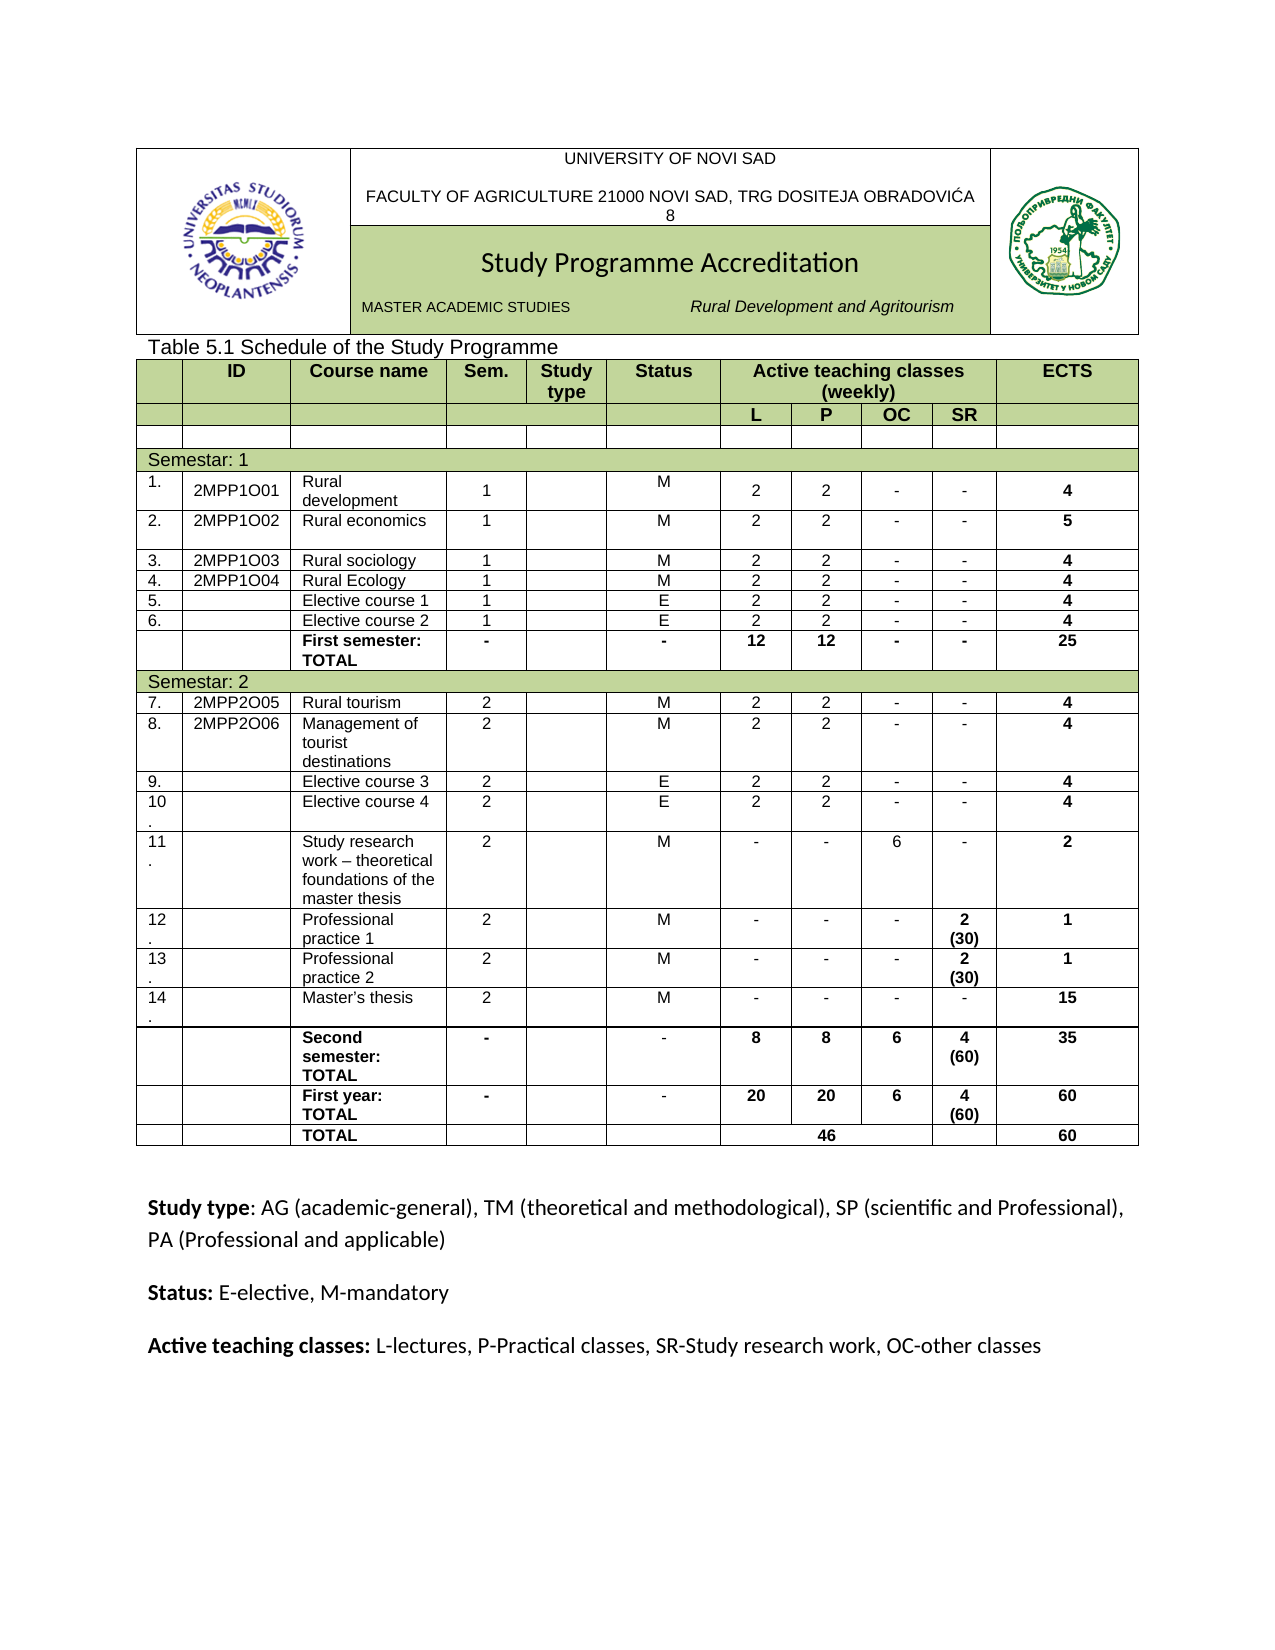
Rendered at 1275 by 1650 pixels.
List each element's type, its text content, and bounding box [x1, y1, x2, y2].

table_cell - [933, 591, 996, 610]
table_cell - [933, 472, 996, 510]
table_cell [527, 550, 606, 569]
table_cell 2 [447, 832, 526, 908]
table_cell - [862, 571, 932, 590]
table_cell 3. [137, 550, 182, 569]
table_cell [183, 988, 290, 1026]
table_cell 60 [997, 1125, 1138, 1144]
table_cell 2 [721, 772, 791, 791]
table_cell [137, 1125, 182, 1144]
table_cell [527, 988, 606, 1026]
table_cell - [933, 772, 996, 791]
table_cell 2 [447, 693, 526, 712]
table_cell - [862, 511, 932, 549]
table_cell 4 [997, 792, 1138, 831]
table_header [137, 149, 350, 334]
table_cell 2 [997, 832, 1138, 908]
table_cell M [607, 909, 720, 948]
table_cell Professional practice 2 [291, 949, 446, 987]
text Status: E-elective, M-mandatory [148, 1278, 1127, 1306]
table_cell M [607, 550, 720, 569]
table_cell [183, 426, 290, 448]
table_cell [527, 472, 606, 510]
table_cell - [862, 772, 932, 791]
table_cell [862, 426, 932, 448]
table_cell [447, 426, 526, 448]
text Study type: AG (academic-general), TM (theoretical and methodological), SP (scientific and Professional), PA (Professional and applicable) [148, 1193, 1127, 1253]
table_cell Study type [527, 360, 606, 403]
table_cell [527, 949, 606, 987]
table_cell [137, 1086, 182, 1124]
table_cell [527, 631, 606, 669]
table_cell 4 (60) [933, 1028, 996, 1085]
table_cell [997, 404, 1138, 425]
table_cell [527, 591, 606, 610]
table_cell [527, 1125, 606, 1144]
table_cell [183, 832, 290, 908]
table_cell OC [862, 404, 932, 425]
table_cell [527, 611, 606, 630]
table_cell 8. [137, 714, 182, 771]
table_cell - [792, 949, 861, 987]
table_cell 4 [997, 714, 1138, 771]
table_cell - [447, 631, 526, 669]
table_cell Active teaching classes (weekly) [721, 360, 996, 403]
table_cell 4 [997, 591, 1138, 610]
table_cell - [862, 591, 932, 610]
table_cell - [862, 714, 932, 771]
table_cell 1 [447, 550, 526, 569]
table_cell 2 [792, 472, 861, 510]
table_cell 4 [997, 693, 1138, 712]
table_cell - [607, 631, 720, 669]
table_cell 4 [997, 571, 1138, 590]
table_cell - [607, 1086, 720, 1124]
table_cell [183, 611, 290, 630]
table_cell - [933, 832, 996, 908]
table_cell 4 [997, 772, 1138, 791]
table_cell 14. [137, 988, 182, 1026]
table_cell - [862, 792, 932, 831]
table_cell 2 [792, 772, 861, 791]
table_cell [997, 426, 1138, 448]
table_cell 9. [137, 772, 182, 791]
table_cell 35 [997, 1028, 1138, 1085]
table_cell [792, 426, 861, 448]
table_cell 4. [137, 571, 182, 590]
table_cell [527, 511, 606, 549]
table_cell 1 [447, 611, 526, 630]
table_cell 2 [721, 550, 791, 569]
table_cell Master’s thesis [291, 988, 446, 1026]
table_cell Elective course 4 [291, 792, 446, 831]
table_cell [137, 426, 182, 448]
table_cell - [933, 792, 996, 831]
table_cell 2 [792, 792, 861, 831]
table_cell [607, 426, 720, 448]
table_cell Rural sociology [291, 550, 446, 569]
table_cell 6. [137, 611, 182, 630]
table_cell Semestar: 1 [137, 449, 1138, 471]
table_cell 2МРР1О01 [183, 472, 290, 510]
table_cell 2 [721, 611, 791, 630]
table_cell 46 [721, 1125, 932, 1144]
table_cell Sem. [447, 360, 526, 403]
table_cell First semester: TOTAL [291, 631, 446, 669]
table_cell 2. [137, 511, 182, 549]
table_cell 2 [447, 772, 526, 791]
table_cell - [862, 909, 932, 948]
table_cell 5 [997, 511, 1138, 549]
table_cell ID [183, 360, 290, 403]
table_cell 1 [447, 472, 526, 510]
table_cell [183, 949, 290, 987]
table_cell 2 [447, 714, 526, 771]
table_cell - [721, 988, 791, 1026]
table_cell [183, 772, 290, 791]
table_cell 2МРР1О03 [183, 550, 290, 569]
table_cell [527, 1028, 606, 1085]
table_cell 2МРР1О04 [183, 571, 290, 590]
table_cell [527, 426, 606, 448]
table_cell [183, 909, 290, 948]
table_cell 2 [792, 693, 861, 712]
table_cell - [721, 832, 791, 908]
table_header UNIVERSITY OF NOVI SAD FACULTY OF AGRICULTURE 21000 NOVI SAD, TRG DOSITEJA OBRADOVIĆA 8 [351, 149, 990, 225]
table_cell 2 [792, 611, 861, 630]
table_cell - [933, 693, 996, 712]
table_cell 1 [997, 909, 1138, 948]
table_cell [183, 591, 290, 610]
table_cell 15 [997, 988, 1138, 1026]
table_cell Status [607, 360, 720, 403]
table_cell [447, 404, 606, 425]
table_cell 20 [792, 1086, 861, 1124]
table_cell 2МРР1О02 [183, 511, 290, 549]
table_cell [527, 693, 606, 712]
table_cell - [933, 611, 996, 630]
table_cell - [862, 472, 932, 510]
table_cell 8 [721, 1028, 791, 1085]
table_cell - [447, 1086, 526, 1124]
table_cell - [862, 611, 932, 630]
table_cell M [607, 714, 720, 771]
table_cell Elective course 3 [291, 772, 446, 791]
table_cell - [862, 693, 932, 712]
table_cell 4 [997, 550, 1138, 569]
table_cell TOTAL [291, 1125, 446, 1144]
table_cell [183, 631, 290, 669]
table_cell E [607, 772, 720, 791]
table_cell [137, 1028, 182, 1085]
table_cell 2 [447, 949, 526, 987]
table_cell Course name [291, 360, 446, 403]
table_cell - [447, 1028, 526, 1085]
table_cell - [792, 988, 861, 1026]
table_cell L [721, 404, 791, 425]
table_cell 1 [447, 571, 526, 590]
table_cell - [933, 714, 996, 771]
table_cell - [792, 832, 861, 908]
table_cell 12 [721, 631, 791, 669]
table_cell Study research work – theoretical foundations of the master thesis [291, 832, 446, 908]
table_cell - [721, 949, 791, 987]
table_cell - [862, 988, 932, 1026]
table_cell E [607, 611, 720, 630]
table_cell [527, 909, 606, 948]
picture [174, 177, 312, 306]
table_cell 1 [997, 949, 1138, 987]
table_cell M [607, 511, 720, 549]
table_cell - [933, 631, 996, 669]
table_cell 2 [792, 571, 861, 590]
table_cell - [721, 909, 791, 948]
table_cell [527, 792, 606, 831]
table_cell - [933, 511, 996, 549]
table_cell [527, 772, 606, 791]
table_cell - [933, 571, 996, 590]
table_cell 1 [447, 591, 526, 610]
table_cell 2 [447, 792, 526, 831]
table_cell 2 [792, 550, 861, 569]
table_cell [527, 714, 606, 771]
table_cell Rural economics [291, 511, 446, 549]
table_cell E [607, 591, 720, 610]
table_cell [933, 426, 996, 448]
table_cell - [933, 550, 996, 569]
table_cell 2 [721, 511, 791, 549]
table_cell 5. [137, 591, 182, 610]
table_cell 2МРР2О05 [183, 693, 290, 712]
table_cell - [933, 988, 996, 1026]
table_cell Rural tourism [291, 693, 446, 712]
table_cell 2 [792, 591, 861, 610]
table_cell 2 [721, 714, 791, 771]
table_cell 4 [997, 611, 1138, 630]
table_cell - [607, 1028, 720, 1085]
table_cell Semestar: 2 [137, 671, 1138, 692]
table_cell [183, 404, 290, 425]
table_cell [183, 1028, 290, 1085]
table_cell 1 [447, 511, 526, 549]
table_cell 13. [137, 949, 182, 987]
table_cell 2 [721, 472, 791, 510]
table_cell Second semester: TOTAL [291, 1028, 446, 1085]
table_cell [183, 1086, 290, 1124]
table_cell 12. [137, 909, 182, 948]
table_cell 60 [997, 1086, 1138, 1124]
table_cell 2 (30) [933, 949, 996, 987]
table_cell 20 [721, 1086, 791, 1124]
table_cell 10. [137, 792, 182, 831]
table_cell SR [933, 404, 996, 425]
table_cell M [607, 472, 720, 510]
table_cell 6 [862, 1028, 932, 1085]
table_cell 2 [721, 591, 791, 610]
text Active teaching classes: L-lectures, P-Practical classes, SR-Study research work, OC-other classes [148, 1331, 1127, 1359]
table_cell 2 [792, 714, 861, 771]
table_cell First year: TOTAL [291, 1086, 446, 1124]
table_cell Elective course 1 [291, 591, 446, 610]
table_cell 4 [997, 472, 1138, 510]
table_cell Professional practice 1 [291, 909, 446, 948]
table_cell - [792, 909, 861, 948]
table_cell [527, 571, 606, 590]
table_cell 2 [447, 909, 526, 948]
table_cell 2МРР2О06 [183, 714, 290, 771]
picture [1008, 186, 1121, 296]
table_cell [291, 426, 446, 448]
table_cell 8 [792, 1028, 861, 1085]
table_cell 2 [721, 792, 791, 831]
table_cell 25 [997, 631, 1138, 669]
table_cell [137, 404, 182, 425]
table_cell Table 5.1 Schedule of the Study Programme [136, 335, 1139, 359]
table_cell 4 (60) [933, 1086, 996, 1124]
table_cell 2 [792, 511, 861, 549]
table_cell - [862, 631, 932, 669]
table_cell 1. [137, 472, 182, 510]
table_cell [137, 631, 182, 669]
table_cell [447, 1125, 526, 1144]
table_cell Elective course 2 [291, 611, 446, 630]
table_cell [607, 1125, 720, 1144]
table_cell 2 [721, 693, 791, 712]
table_cell [183, 1125, 290, 1144]
table_header [991, 149, 1138, 334]
table_cell [137, 360, 182, 403]
table_cell 2 [447, 988, 526, 1026]
table_cell M [607, 832, 720, 908]
table_cell 6 [862, 1086, 932, 1124]
table_cell E [607, 792, 720, 831]
table_cell ECTS [997, 360, 1138, 403]
table_cell M [607, 949, 720, 987]
table_cell M [607, 988, 720, 1026]
table_cell M [607, 571, 720, 590]
table_cell - [862, 949, 932, 987]
table_cell M [607, 693, 720, 712]
table_cell Management of tourist destinations [291, 714, 446, 771]
table_cell [291, 404, 446, 425]
table_cell P [792, 404, 861, 425]
table_cell Rural Ecology [291, 571, 446, 590]
table_cell 2 [721, 571, 791, 590]
table_cell [527, 832, 606, 908]
table_cell - [862, 550, 932, 569]
table_cell 12 [792, 631, 861, 669]
table_cell [933, 1125, 996, 1144]
table_cell Rural development [291, 472, 446, 510]
table_cell 11. [137, 832, 182, 908]
table_cell [527, 1086, 606, 1124]
table_cell 2 (30) [933, 909, 996, 948]
table_cell 7. [137, 693, 182, 712]
table_cell [607, 404, 720, 425]
table_cell Study Programme Accreditation MASTER ACADEMIC STUDIES Rural Development and Agritourism [351, 226, 990, 334]
table_cell [721, 426, 791, 448]
table_cell [183, 792, 290, 831]
table_cell 6 [862, 832, 932, 908]
